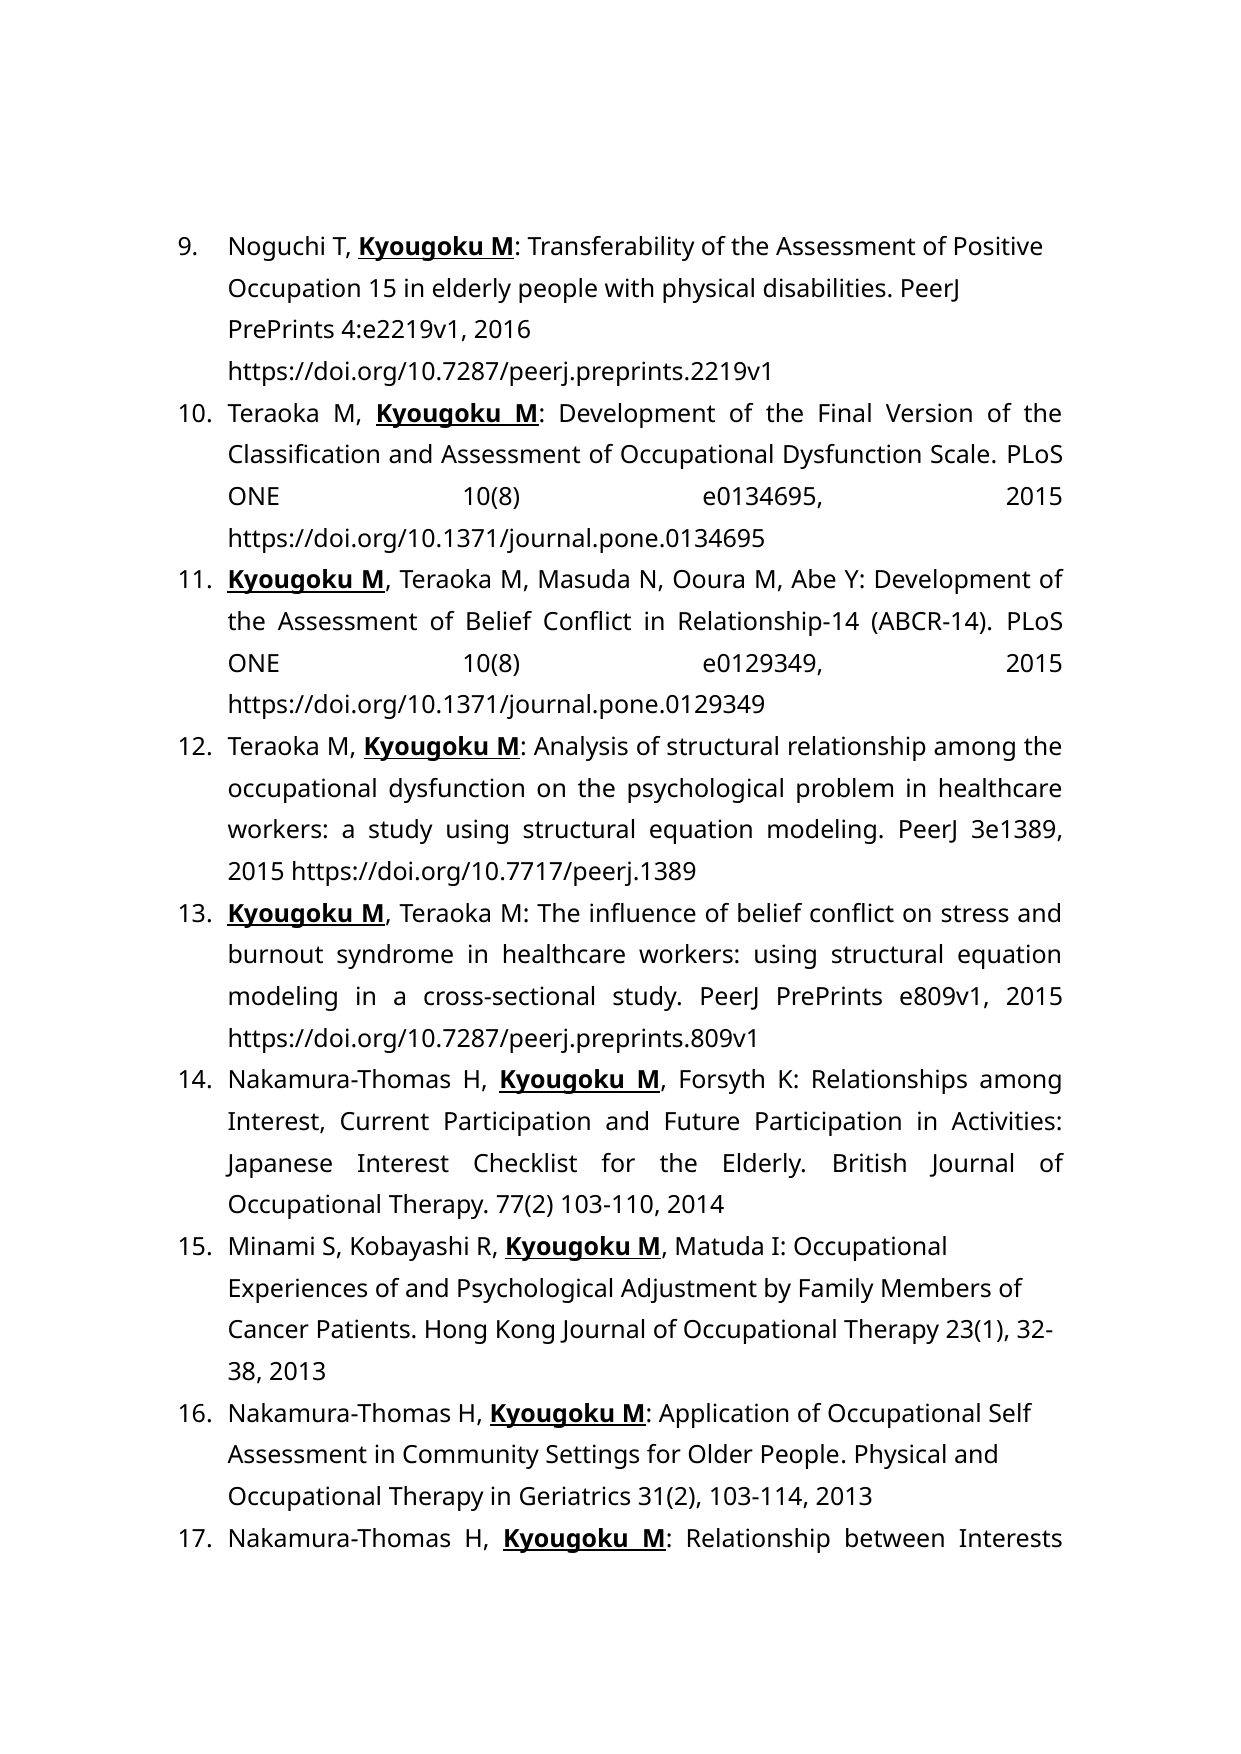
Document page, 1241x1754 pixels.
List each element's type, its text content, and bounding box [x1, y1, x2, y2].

list Teraoka M, Kyougoku M: Development of the Final Version of the Classification and Assessment of Occupational Dysfunction Scale. PLoS ONE 10(8) e0134695, 2015 https://doi.org/10.1371/journal.pone.0134695 [177, 392, 1063, 558]
list Minami S, Kobayashi R, Kyougoku M, Matuda I: Occupational Experiences of and Psychological Adjustment by Family Members of Cancer Patients. Hong Kong Journal of Occupational Therapy 23(1), 32-38, 2013 [177, 1225, 1063, 1392]
list Kyougoku M, Teraoka M: The influence of belief conflict on stress and burnout syndrome in healthcare workers: using structural equation modeling in a cross-sectional study. PeerJ PrePrints e809v1, 2015 https://doi.org/10.7287/peerj.preprints.809v1 [177, 892, 1063, 1058]
list Noguchi T, Kyougoku M: Transferability of the Assessment of Positive Occupation 15 in elderly people with physical disabilities. PeerJ PrePrints 4:e2219v1, 2016 https://doi.org/10.7287/peerj.preprints.2219v1 [177, 225, 1063, 392]
list Kyougoku M, Teraoka M, Masuda N, Ooura M, Abe Y: Development of the Assessment of Belief Conflict in Relationship-14 (ABCR-14). PLoS ONE 10(8) e0129349, 2015 https://doi.org/10.1371/journal.pone.0129349 [177, 558, 1063, 725]
list Nakamura-Thomas H, Kyougoku M, Forsyth K: Relationships among Interest, Current Participation and Future Participation in Activities: Japanese Interest Checklist for the Elderly. British Journal of Occupational Therapy. 77(2) 103-110, 2014 [177, 1058, 1063, 1225]
list Nakamura-Thomas H, Kyougoku M: Application of Occupational Self Assessment in Community Settings for Older People. Physical and Occupational Therapy in Geriatrics 31(2), 103-114, 2013 [177, 1392, 1063, 1517]
list Teraoka M, Kyougoku M: Analysis of structural relationship among the occupational dysfunction on the psychological problem in healthcare workers: a study using structural equation modeling. PeerJ 3e1389, 2015 https://doi.org/10.7717/peerj.1389 [177, 725, 1063, 892]
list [177, 1517, 1063, 1558]
